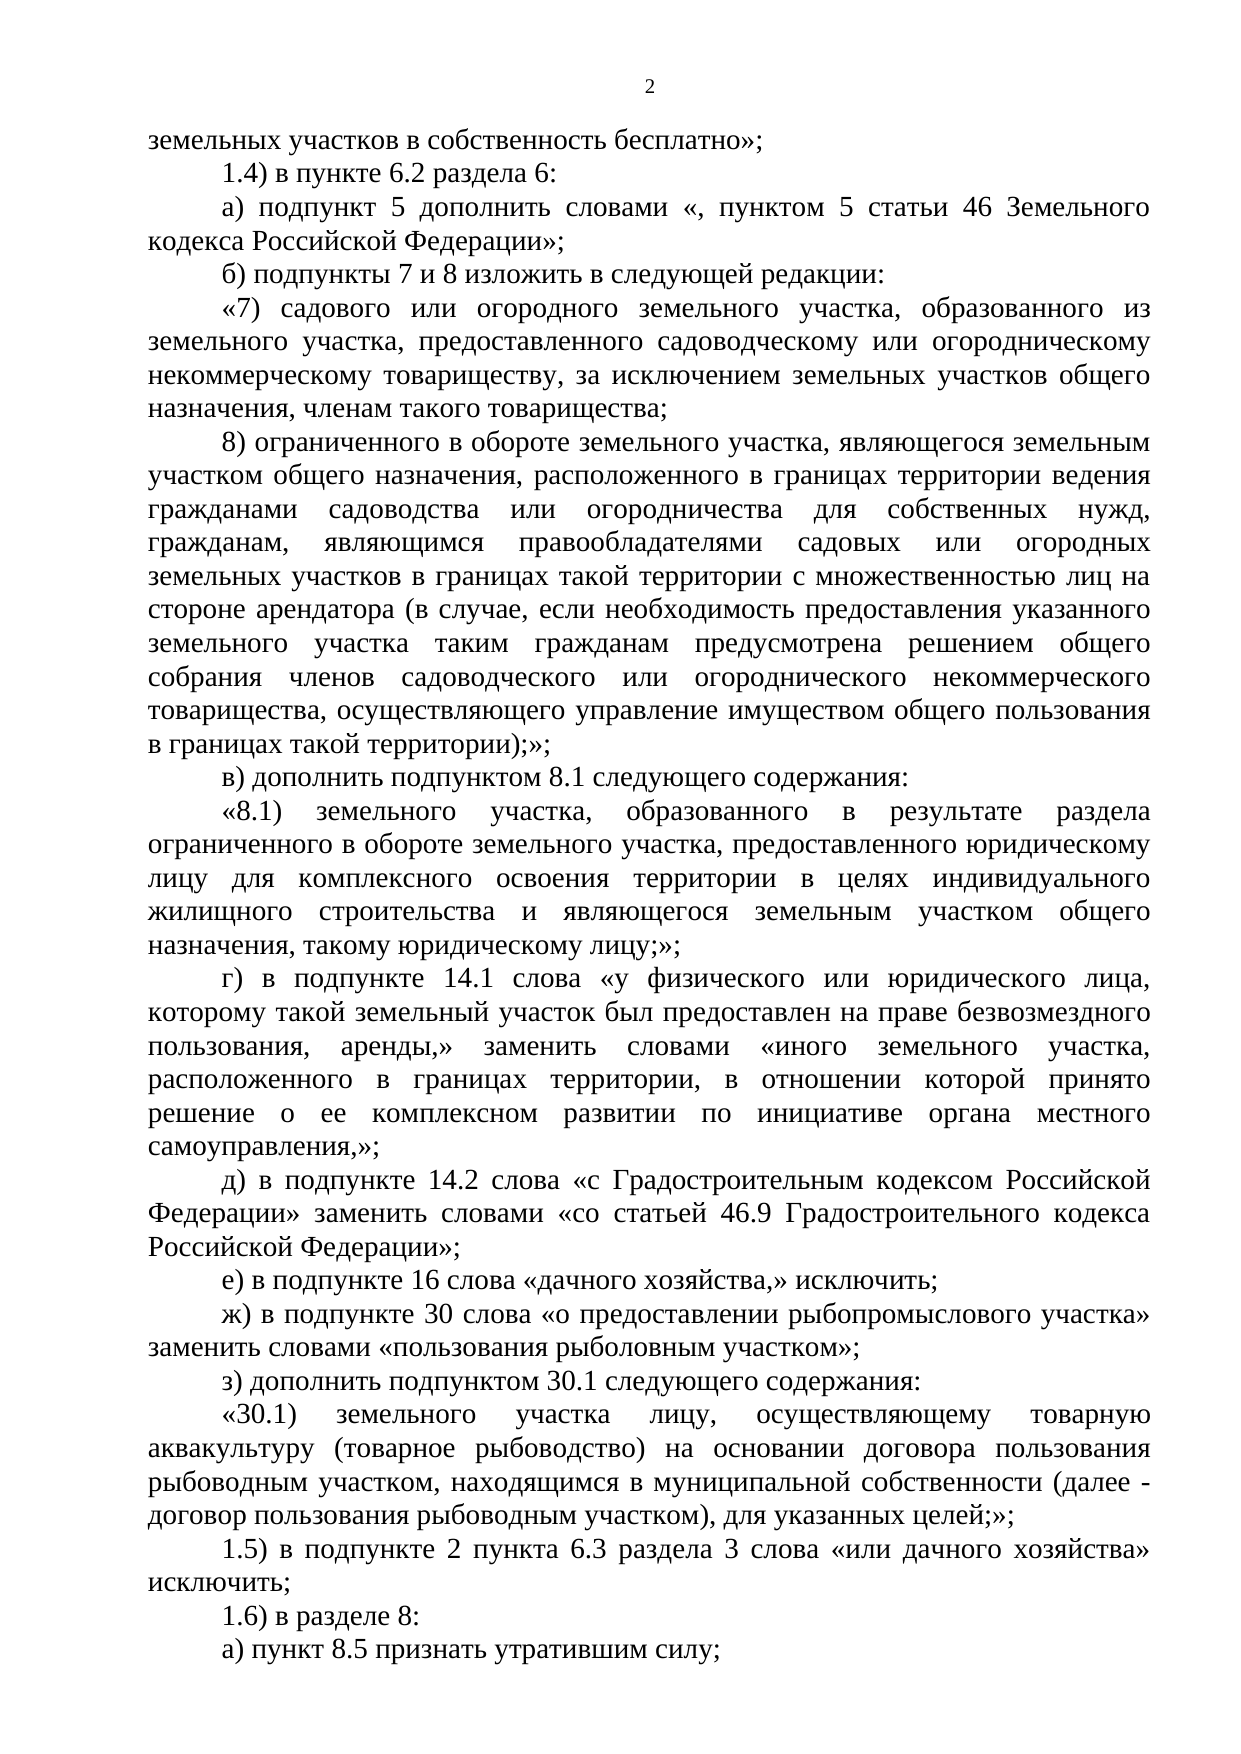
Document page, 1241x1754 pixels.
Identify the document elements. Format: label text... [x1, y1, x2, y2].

title 1.4) в пункте 6.2 раздела 6: [148, 156, 1152, 189]
title з) дополнить подпунктом 30.1 следующего содержания: [148, 1363, 1152, 1397]
title «7) садового или огородного земельного участка, образованного из земельного участка, предоставленного садоводческому или огородническому некоммерческому товариществу, за исключением земельных участков общего назначения, членам такого товарищества; [148, 290, 1152, 424]
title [148, 122, 1152, 156]
title б) подпункты 7 и 8 изложить в следующей редакции: [148, 256, 1152, 290]
title 1.6) в разделе 8: [148, 1598, 1152, 1631]
title 8) ограниченного в обороте земельного участка, являющегося земельным участком общего назначения, расположенного в границах территории ведения гражданами садоводства или огородничества для собственных нужд, гражданам, являющимся правообладателями садовых или огородных земельных участков в границах такой территории с множественностью лиц на стороне арендатора (в случае, если необходимость предоставления указанного земельного участка таким гражданам предусмотрена решением общего собрания членов садоводческого или огороднического некоммерческого товарищества, осуществляющего управление имуществом общего пользования в границах такой территории);»; [148, 424, 1152, 759]
title в) дополнить подпунктом 8.1 следующего содержания: [148, 759, 1152, 793]
title «8.1) земельного участка, образованного в результате раздела ограниченного в обороте земельного участка, предоставленного юридическому лицу для комплексного освоения территории в целях индивидуального жилищного строительства и являющегося земельным участком общего назначения, такому юридическому лицу;»; [148, 793, 1152, 961]
title г) в подпункте 14.1 слова «у физического или юридического лица, которому такой земельный участок был предоставлен на праве безвозмездного пользования, аренды,» заменить словами «иного земельного участка, расположенного в границах территории, в отношении которой принято решение о ее комплексном развитии по инициативе органа местного самоуправления,»; [148, 961, 1152, 1162]
title а) подпункт 5 дополнить словами «, пунктом 5 статьи 46 Земельного кодекса Российской Федерации»; [148, 189, 1152, 256]
title ж) в подпункте 30 слова «о предоставлении рыбопромыслового участка» заменить словами «пользования рыболовным участком»; [148, 1296, 1152, 1363]
title а) пункт 8.5 признать утратившим силу; [148, 1631, 1152, 1665]
title «30.1) земельного участка лицу, осуществляющему товарную аквакультуру (товарное рыбоводство) на основании договора пользования рыбоводным участком, находящимся в муниципальной собственности (далее - договор пользования рыбоводным участком), для указанных целей;»; [148, 1397, 1152, 1531]
title 1.5) в подпункте 2 пункта 6.3 раздела 3 слова «или дачного хозяйства» исключить; [148, 1531, 1152, 1598]
title д) в подпункте 14.2 слова «с Градостроительным кодексом Российской Федерации» заменить словами «со статьей 46.9 Градостроительного кодекса Российской Федерации»; [148, 1162, 1152, 1262]
title е) в подпункте 16 слова «дачного хозяйства,» исключить; [148, 1262, 1152, 1296]
